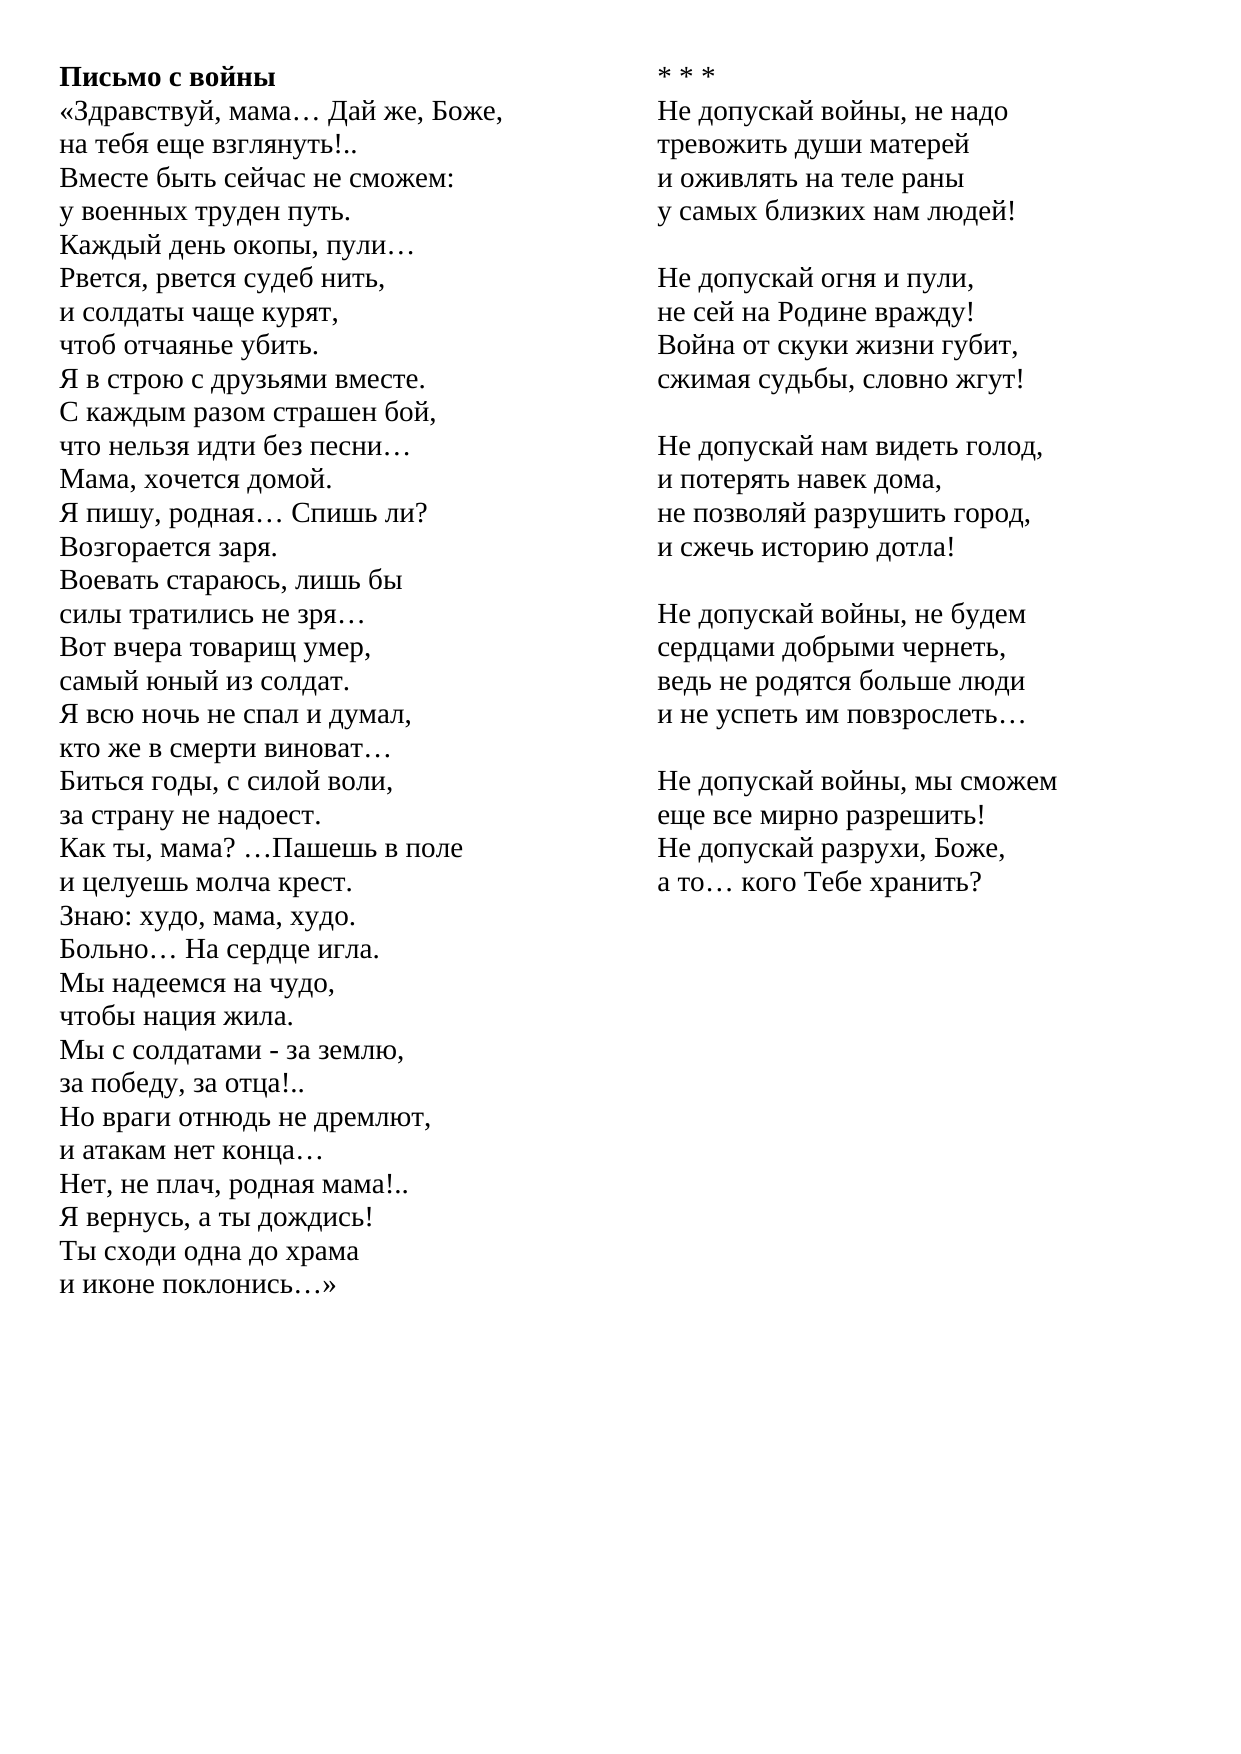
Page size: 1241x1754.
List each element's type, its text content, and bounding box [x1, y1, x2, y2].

text Не допускай войны, не надо [657, 93, 1181, 126]
text за страну не надоест. [59, 797, 583, 831]
text и сжечь историю дотла! [657, 529, 1181, 562]
text Письмо с войны [59, 59, 583, 93]
text Больно… На сердце игла. [59, 931, 583, 965]
text и атакам нет конца… [59, 1132, 583, 1166]
text тревожить души матерей [657, 126, 1181, 160]
text Я пишу, родная… Спишь ли? [59, 495, 583, 529]
text чтобы нация жила. [59, 998, 583, 1032]
text и иконе поклонись…» [59, 1267, 583, 1300]
text Вот вчера товарищ умер, [59, 629, 583, 663]
text Мы надеемся на чудо, [59, 965, 583, 998]
text Но враги отнюдь не дремлют, [59, 1099, 583, 1132]
text Каждый день окопы, пули… [59, 227, 583, 260]
text С каждым разом страшен бой, [59, 394, 583, 428]
text Я всю ночь не спал и думал, [59, 696, 583, 730]
text силы тратились не зря… [59, 596, 583, 629]
text Я вернусь, а ты дождись! [59, 1199, 583, 1233]
text и целуешь молча крест. [59, 864, 583, 898]
text и потерять навек дома, [657, 462, 1181, 495]
text сжимая судьбы, словно жгут! [657, 361, 1181, 394]
text Не допускай огня и пули, [657, 260, 1181, 294]
text чтоб отчаянье убить. [59, 327, 583, 361]
text Не допускай войны, не будем [657, 596, 1181, 629]
text что нельзя идти без песни… [59, 428, 583, 462]
text Мы с солдатами - за землю, [59, 1032, 583, 1065]
text ведь не родятся больше люди [657, 663, 1181, 696]
text самый юный из солдат. [59, 663, 583, 696]
text Возгорается заря. [59, 529, 583, 562]
text за победу, за отца!.. [59, 1065, 583, 1099]
text Нет, не плач, родная мама!.. [59, 1166, 583, 1199]
text Война от скуки жизни губит, [657, 327, 1181, 361]
text Как ты, мама? …Пашешь в поле [59, 831, 583, 864]
text еще все мирно разрешить! [657, 797, 1181, 831]
text Не допускай войны, мы сможем [657, 763, 1181, 797]
text Рвется, рвется судеб нить, [59, 260, 583, 294]
text Ты сходи одна до храма [59, 1233, 583, 1267]
text сердцами добрыми чернеть, [657, 629, 1181, 663]
text не сей на Родине вражду! [657, 294, 1181, 327]
text и оживлять на теле раны [657, 160, 1181, 193]
text Мама, хочется домой. [59, 462, 583, 495]
text и солдаты чаще курят, [59, 294, 583, 327]
text на тебя еще взглянуть!.. [59, 126, 583, 160]
text Вместе быть сейчас не сможем: [59, 160, 583, 193]
text * * * [657, 59, 1181, 93]
text и не успеть им повзрослеть… [657, 696, 1181, 730]
text Знаю: худо, мама, худо. [59, 898, 583, 931]
text Не допускай нам видеть голод, [657, 428, 1181, 462]
text Не допускай разрухи, Боже, [657, 831, 1181, 864]
text Я в строю с друзьями вместе. [59, 361, 583, 394]
text у военных труден путь. [59, 193, 583, 227]
text а то… кого Тебе хранить? [657, 864, 1181, 898]
text Воевать стараюсь, лишь бы [59, 562, 583, 596]
text не позволяй разрушить город, [657, 495, 1181, 529]
text «Здравствуй, мама… Дай же, Боже, [59, 93, 583, 126]
text у самых близких нам людей! [657, 193, 1181, 227]
text Биться годы, с силой воли, [59, 763, 583, 797]
text кто же в смерти виноват… [59, 730, 583, 763]
